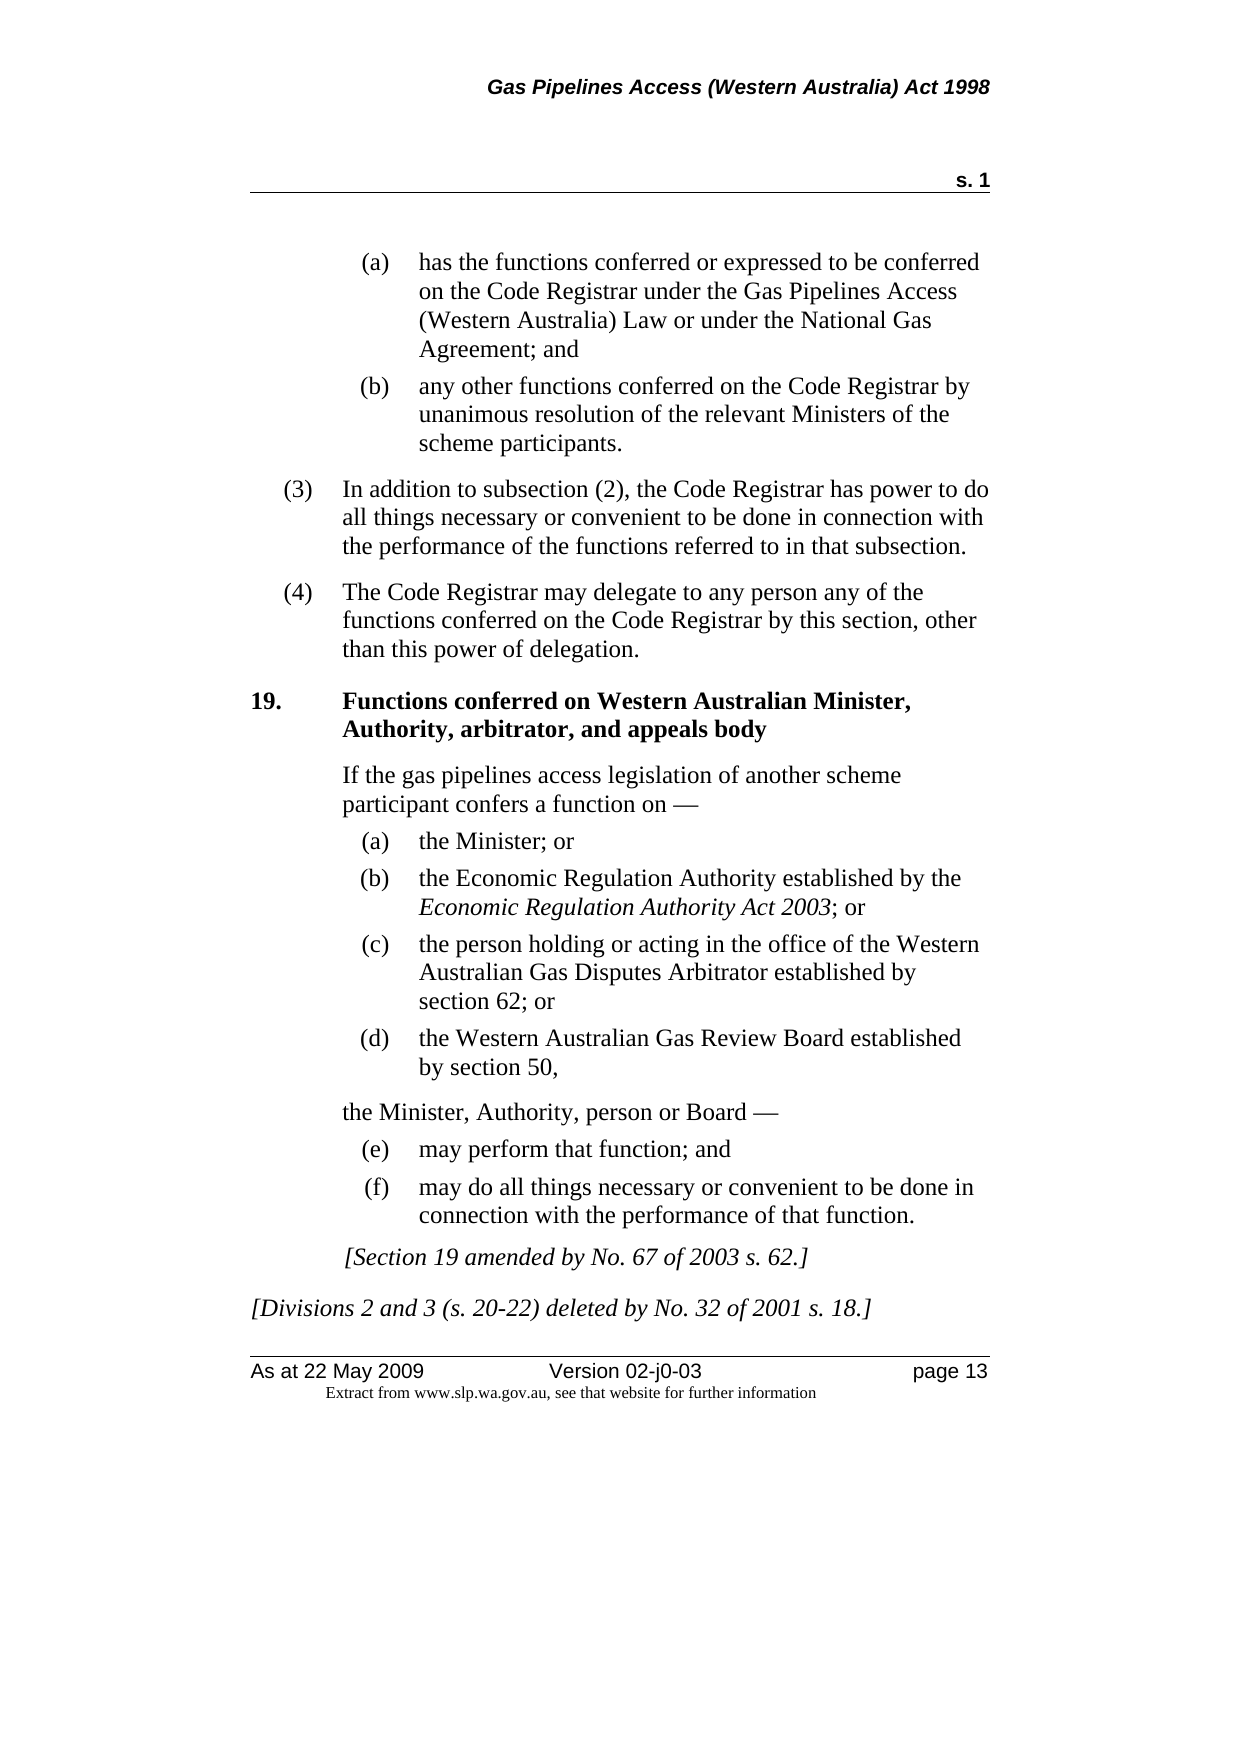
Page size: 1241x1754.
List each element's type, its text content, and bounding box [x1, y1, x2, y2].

subtitle 19. Functions conferred on Western Australian Minister, Authority, arbitrator, and appeals body [250, 686, 990, 743]
text (3) In addition to subsection (2), the Code Registrar has power to do all things necessary or convenient to be done in connection with the performance of the functions referred to in that subsection. [250, 474, 990, 560]
text (c) the person holding or acting in the office of the Western Australian Gas Disputes Arbitrator established by section 62; or [250, 929, 990, 1015]
text (b) the Economic Regulation Authority established by the Economic Regulation Authority Act 2003; or [250, 863, 990, 920]
text the Minister, Authority, person or Board — [250, 1097, 990, 1126]
text (b) any other functions conferred on the Code Registrar by unanimous resolution of the relevant Ministers of the scheme participants. [250, 371, 990, 457]
text (4) The Code Registrar may delegate to any person any of the functions conferred on the Code Registrar by this section, other than this power of delegation. [250, 577, 990, 663]
text (d) the Western Australian Gas Review Board established by section 50, [250, 1023, 990, 1081]
text If the gas pipelines access legislation of another scheme participant confers a function on — [250, 760, 990, 817]
text (f) may do all things necessary or convenient to be done in connection with the performance of that function. [250, 1172, 990, 1229]
text (a) the Minister; or [250, 826, 990, 854]
text [Section 19 amended by No. 67 of 2003 s. 62.] [250, 1242, 990, 1270]
text (e) may perform that function; and [250, 1134, 990, 1163]
text (a) has the functions conferred or expressed to be conferred on the Code Registrar under the Gas Pipelines Access (Western Australia) Law or under the National Gas Agreement; and [250, 247, 990, 362]
text [Divisions 2 and 3 (s. 20-22) deleted by No. 32 of 2001 s. 18.] [250, 1293, 990, 1322]
